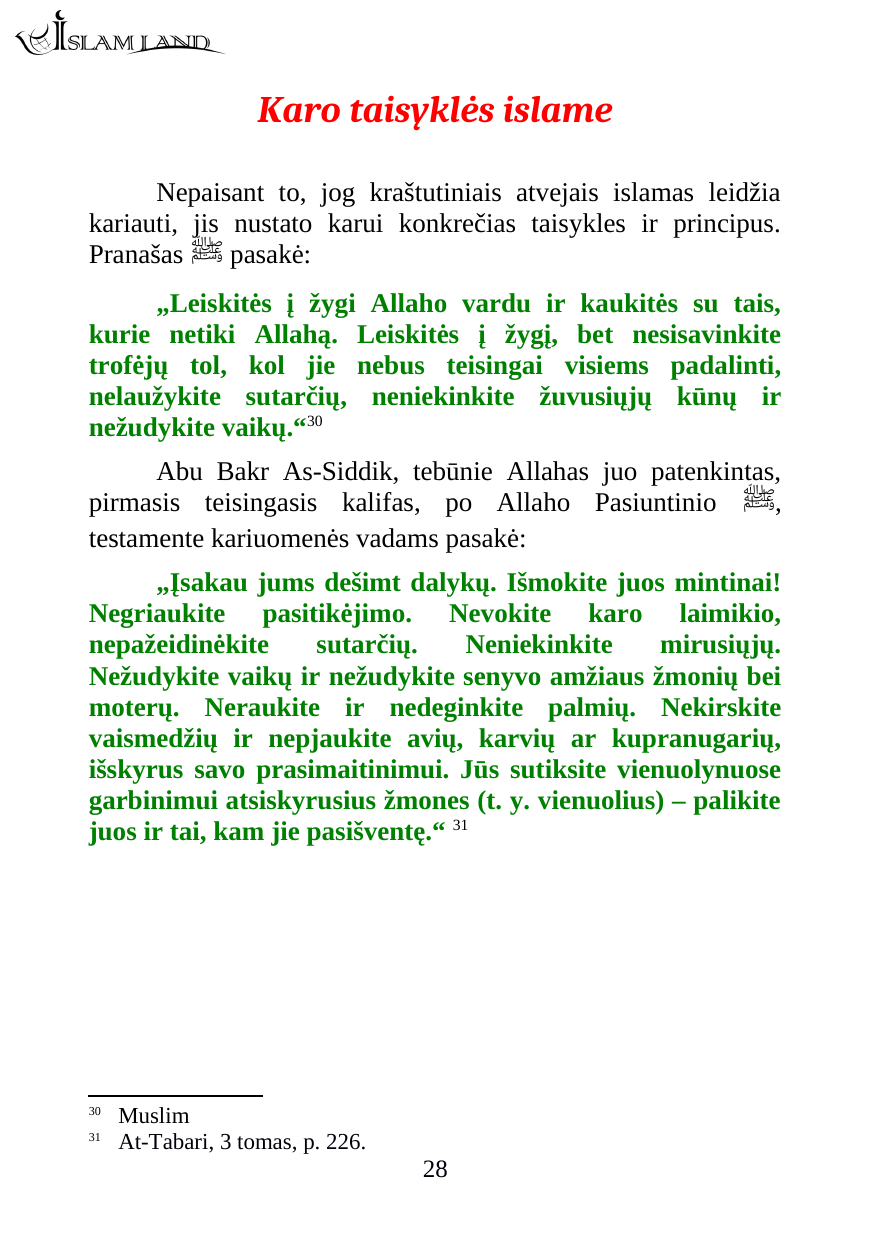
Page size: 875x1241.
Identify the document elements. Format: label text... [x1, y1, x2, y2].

text „Leiskitės į žygi Allaho vardu ir kaukitės su tais, kurie netiki Allahą. Leiskitės į žygį, bet nesisavinkite trofėjų tol, kol jie nebus teisingai visiems padalinti, nelaužykite sutarčių, neniekinkite žuvusiųjų kūnų ir nežudykite vaikų.“ [88, 287, 782, 443]
text Karo taisyklės islame [88, 89, 782, 132]
text Nepaisant to, jog kraštutiniais atvejais islamas leidžia kariauti, jis nustato karui konkrečias taisykles ir principus. Pranašas ﷺ pasakė: [88, 176, 782, 274]
picture [14, 10, 227, 55]
text Abu Bakr As-Siddik, tebūnie Allahas juo patenkintas, pirmasis teisingasis kalifas, po Allaho Pasiuntinio ﷺ, testamente kariuomenės vadams pasakė: [88, 455, 782, 554]
text „Įsakau jums dešimt dalykų. Išmokite juos mintinai! Negriaukite pasitikėjimo. Nevokite karo laimikio, nepažeidinėkite sutarčių. Neniekinkite mirusiųjų. Nežudykite vaikų ir nežudykite senyvo amžiaus žmonių bei moterų. Neraukite ir nedeginkite palmių. Nekirskite vaismedžių ir nepjaukite avių, karvių ar kupranugarių, išskyrus savo prasimaitinimui. Jūs sutiksite vienuolynuose garbinimui atsiskyrusius žmones (t. y. vienuolius) – palikite juos ir tai, kam jie pasišventę.“ [88, 566, 782, 847]
